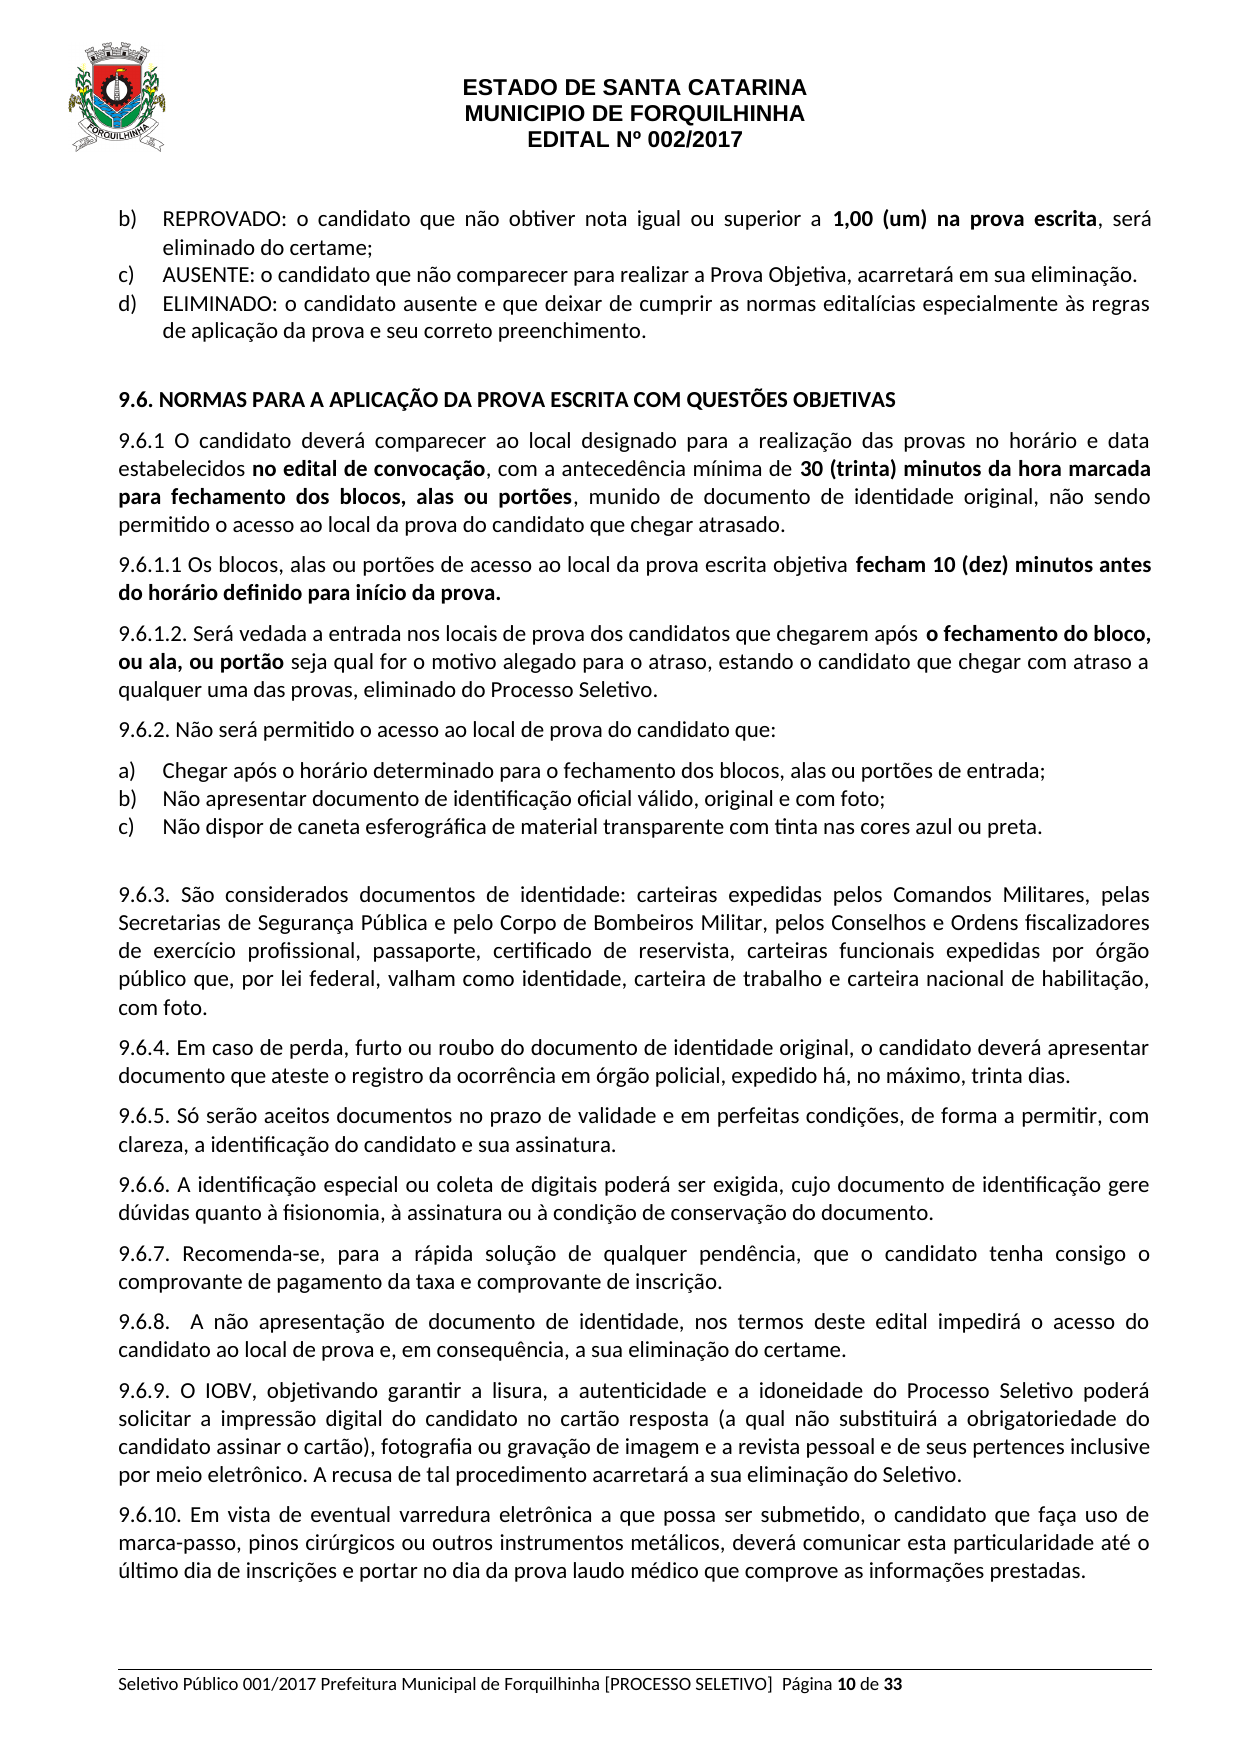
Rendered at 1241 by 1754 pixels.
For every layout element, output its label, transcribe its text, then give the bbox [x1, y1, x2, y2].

list Não apresentar documento de identificação oficial válido, original e com foto; [118, 784, 1152, 812]
text 9.6. NORMAS PARA A APLICAÇÃO DA PROVA ESCRITA COM QUESTÕES OBJETIVAS [118, 385, 1152, 413]
text 9.6.1.1 Os blocos, alas ou portões de acesso ao local da prova escrita objetiva fecham 10 (dez) minutos antes do horário definido para início da prova. [118, 550, 1152, 606]
text 9.6.9. O IOBV, objetivando garantir a lisura, a autenticidade e a idoneidade do Processo Seletivo poderá solicitar a impressão digital do candidato no cartão resposta (a qual não substituirá a obrigatoriedade do candidato assinar o cartão), fotografia ou gravação de imagem e a revista pessoal e de seus pertences inclusive por meio eletrônico. A recusa de tal procedimento acarretará a sua eliminação do Seletivo. [118, 1376, 1152, 1488]
list REPROVADO: o candidato que não obtiver nota igual ou superior a 1,00 (um) na prova escrita, será eliminado do certame; [118, 204, 1152, 261]
text 9.6.10. Em vista de eventual varredura eletrônica a que possa ser submetido, o candidato que faça uso de marca-passo, pinos cirúrgicos ou outros instrumentos metálicos, deverá comunicar esta particularidade até o último dia de inscrições e portar no dia da prova laudo médico que comprove as informações prestadas. [118, 1500, 1152, 1584]
text 9.6.3. São considerados documentos de identidade: carteiras expedidas pelos Comandos Militares, pelas Secretarias de Segurança Pública e pelo Corpo de Bombeiros Militar, pelos Conselhos e Ordens fiscalizadores de exercício profissional, passaporte, certificado de reservista, carteiras funcionais expedidas por órgão público que, por lei federal, valham como identidade, carteira de trabalho e carteira nacional de habilitação, com foto. [118, 881, 1152, 1021]
list AUSENTE: o candidato que não comparecer para realizar a Prova Objetiva, acarretará em sua eliminação. [118, 261, 1152, 289]
text 9.6.5. Só serão aceitos documentos no prazo de validade e em perfeitas condições, de forma a permitir, com clareza, a identificação do candidato e sua assinatura. [118, 1102, 1152, 1158]
picture [68, 42, 166, 152]
text 9.6.1.2. Será vedada a entrada nos locais de prova dos candidatos que chegarem após o fechamento do bloco, ou ala, ou portão seja qual for o motivo alegado para o atraso, estando o candidato que chegar com atraso a qualquer uma das provas, eliminado do Processo Seletivo. [118, 619, 1152, 703]
text 9.6.1 O candidato deverá comparecer ao local designado para a realização das provas no horário e data estabelecidos no edital de convocação, com a antecedência mínima de 30 (trinta) minutos da hora marcada para fechamento dos blocos, alas ou portões, munido de documento de identidade original, não sendo permitido o acesso ao local da prova do candidato que chegar atrasado. [118, 426, 1152, 538]
text 9.6.2. Não será permitido o acesso ao local de prova do candidato que: [118, 715, 1152, 743]
list ELIMINADO: o candidato ausente e que deixar de cumprir as normas editalícias especialmente às regras de aplicação da prova e seu correto preenchimento. [118, 289, 1152, 345]
text 9.6.7. Recomenda-se, para a rápida solução de qualquer pendência, que o candidato tenha consigo o comprovante de pagamento da taxa e comprovante de inscrição. [118, 1239, 1152, 1295]
text 9.6.8. A não apresentação de documento de identidade, nos termos deste edital impedirá o acesso do candidato ao local de prova e, em consequência, a sua eliminação do certame. [118, 1307, 1152, 1363]
text 9.6.6. A identificação especial ou coleta de digitais poderá ser exigida, cujo documento de identificação gere dúvidas quanto à fisionomia, à assinatura ou à condição de conservação do documento. [118, 1170, 1152, 1226]
list Não dispor de caneta esferográfica de material transparente com tinta nas cores azul ou preta. [118, 812, 1152, 840]
list Chegar após o horário determinado para o fechamento dos blocos, alas ou portões de entrada; [118, 756, 1152, 784]
text 9.6.4. Em caso de perda, furto ou roubo do documento de identidade original, o candidato deverá apresentar documento que ateste o registro da ocorrência em órgão policial, expedido há, no máximo, trinta dias. [118, 1033, 1152, 1089]
